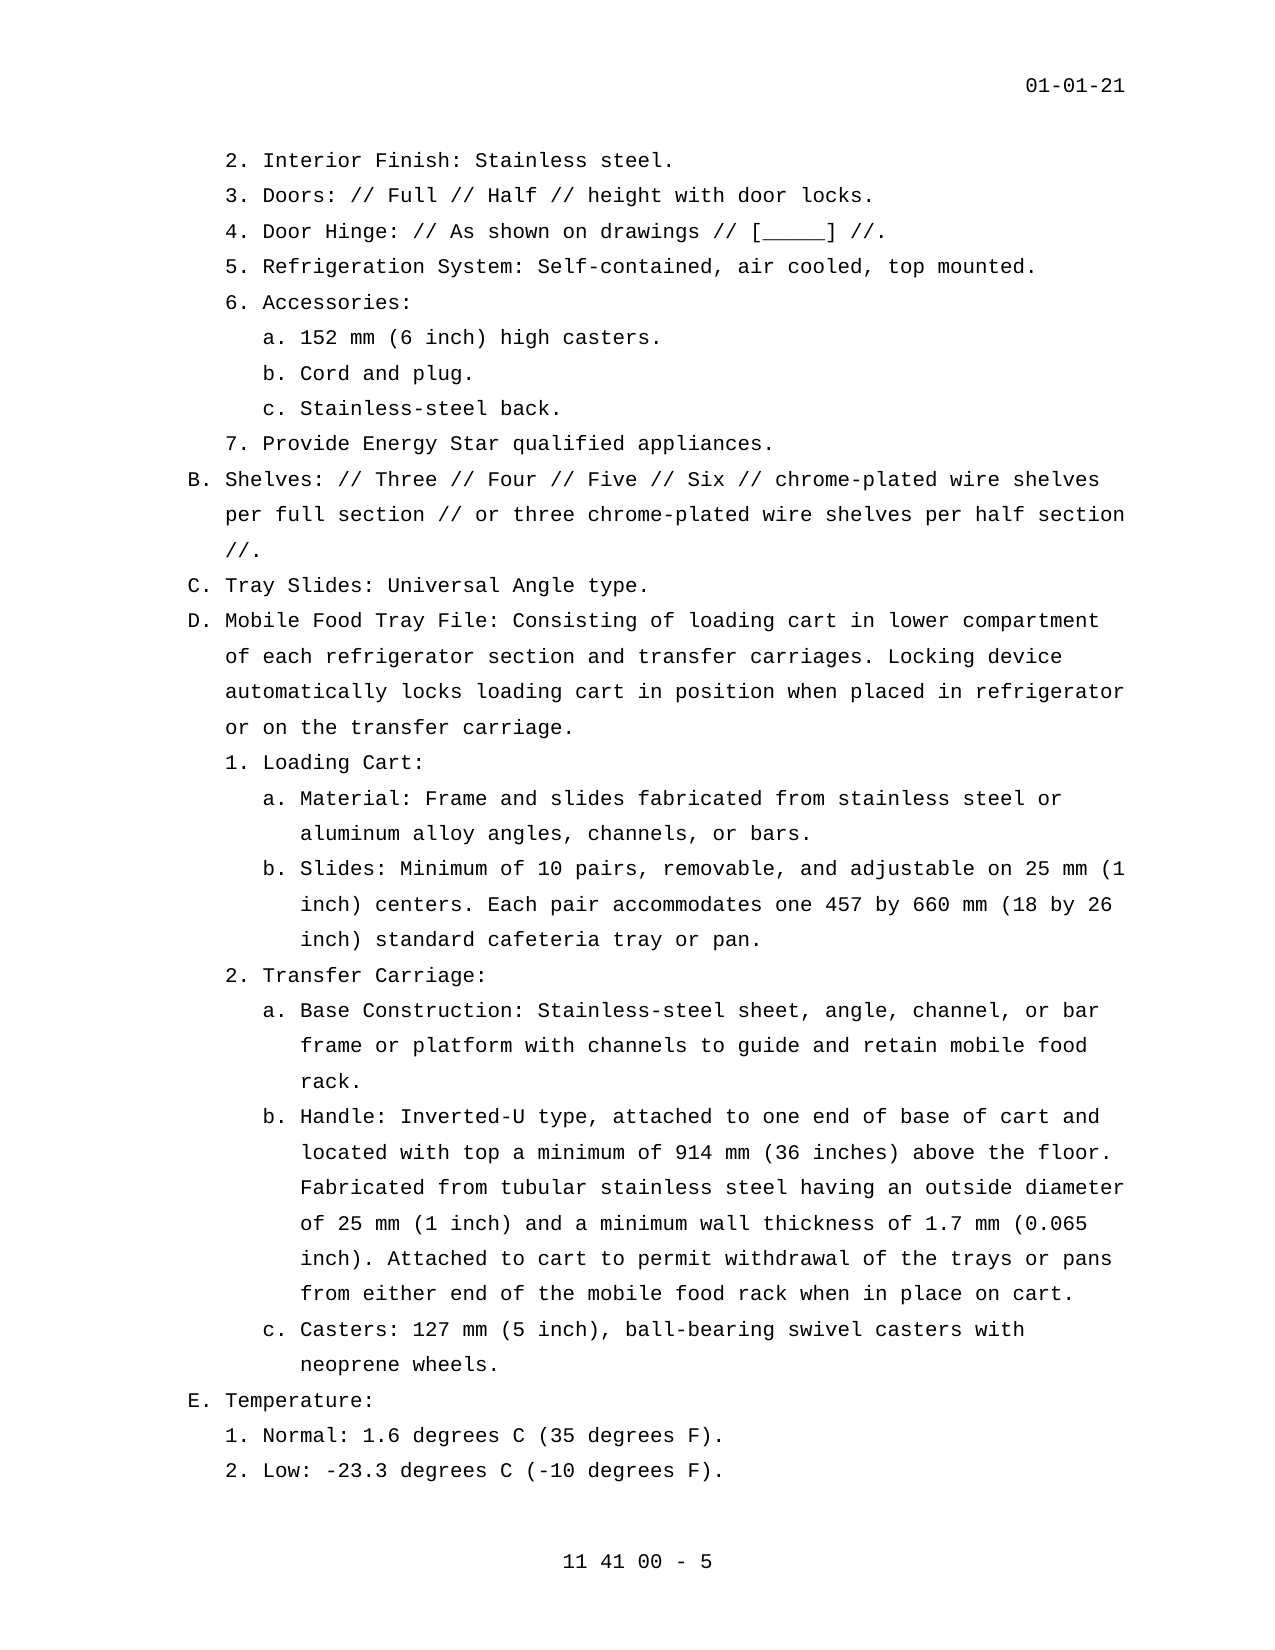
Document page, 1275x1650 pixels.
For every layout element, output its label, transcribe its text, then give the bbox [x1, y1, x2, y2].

list 152 mm (6 inch) high casters. [262, 327, 1125, 351]
list Provide Energy Star qualified appliances. [225, 433, 1125, 457]
list Door Hinge: // As shown on drawings // [_____] //. [225, 221, 1125, 244]
list Material: Frame and slides fabricated from stainless steel or aluminum alloy angles, channels, or bars. [262, 787, 1125, 847]
list Temperature: [187, 1389, 1125, 1413]
list Doors: // Full // Half // height with door locks. [225, 185, 1125, 209]
list Cord and plug. [262, 362, 1125, 386]
list Refrigeration System: Self-contained, air cooled, top mounted. [225, 256, 1125, 280]
list Accessories: [225, 292, 1125, 315]
list Low: -23.3 degrees C (-10 degrees F). [225, 1460, 1125, 1484]
list Stainless-steel back. [262, 398, 1125, 422]
list Tray Slides: Universal Angle type. [187, 575, 1125, 599]
list Base Construction: Stainless-steel sheet, angle, channel, or bar frame or platform with channels to guide and retain mobile food rack. [262, 1000, 1125, 1094]
list Handle: Inverted-U type, attached to one end of base of cart and located with top a minimum of 914 mm (36 inches) above the floor. Fabricated from tubular stainless steel having an outside diameter of 25 mm (1 inch) and a minimum wall thickness of 1.7 mm (0.065 inch). Attached to cart to permit withdrawal of the trays or pans from either end of the mobile food rack when in place on cart. [262, 1106, 1125, 1307]
list Transfer Carriage: [225, 964, 1125, 988]
list Loading Cart: [225, 752, 1125, 776]
list Slides: Minimum of 10 pairs, removable, and adjustable on 25 mm (1 inch) centers. Each pair accommodates one 457 by 660 mm (18 by 26 inch) standard cafeteria tray or pan. [262, 858, 1125, 953]
list Normal: 1.6 degrees C (35 degrees F). [225, 1425, 1125, 1449]
list Mobile Food Tray File: Consisting of loading cart in lower compartment of each refrigerator section and transfer carriages. Locking device automatically locks loading cart in position when placed in refrigerator or on the transfer carriage. [187, 610, 1125, 740]
list Casters: 127 mm (5 inch), ball-bearing swivel casters with neoprene wheels. [262, 1319, 1125, 1378]
list Interior Finish: Stainless steel. [225, 150, 1125, 174]
list Shelves: // Three // Four // Five // Six // chrome-plated wire shelves per full section // or three chrome-plated wire shelves per half section //. [187, 469, 1125, 563]
